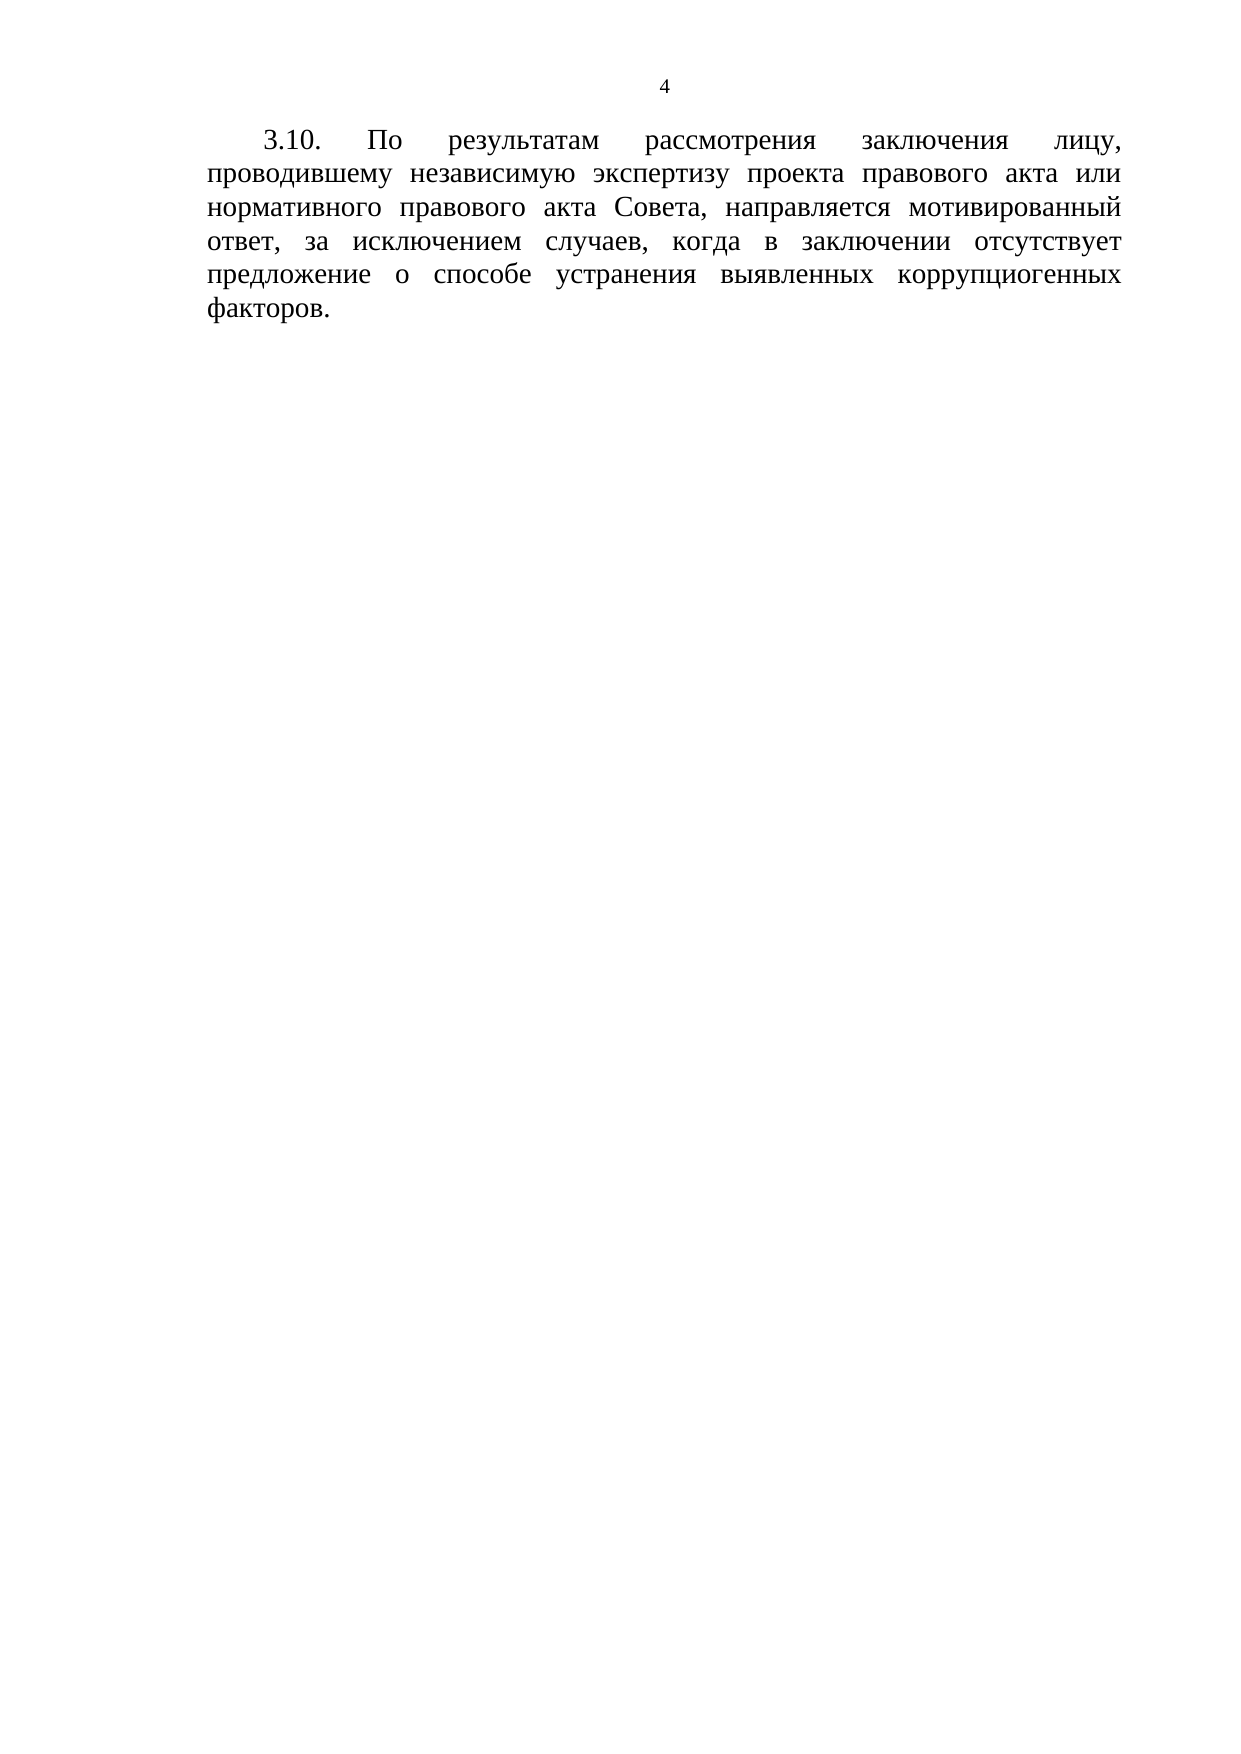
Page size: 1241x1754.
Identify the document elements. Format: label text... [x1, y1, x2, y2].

text 3.10. По результатам рассмотрения заключения лицу, проводившему независимую экспертизу проекта правового акта или нормативного правового акта Совета, направляется мотивированный ответ, за исключением случаев, когда в заключении отсутствует предложение о способе устранения выявленных коррупциогенных факторов. [207, 122, 1122, 323]
